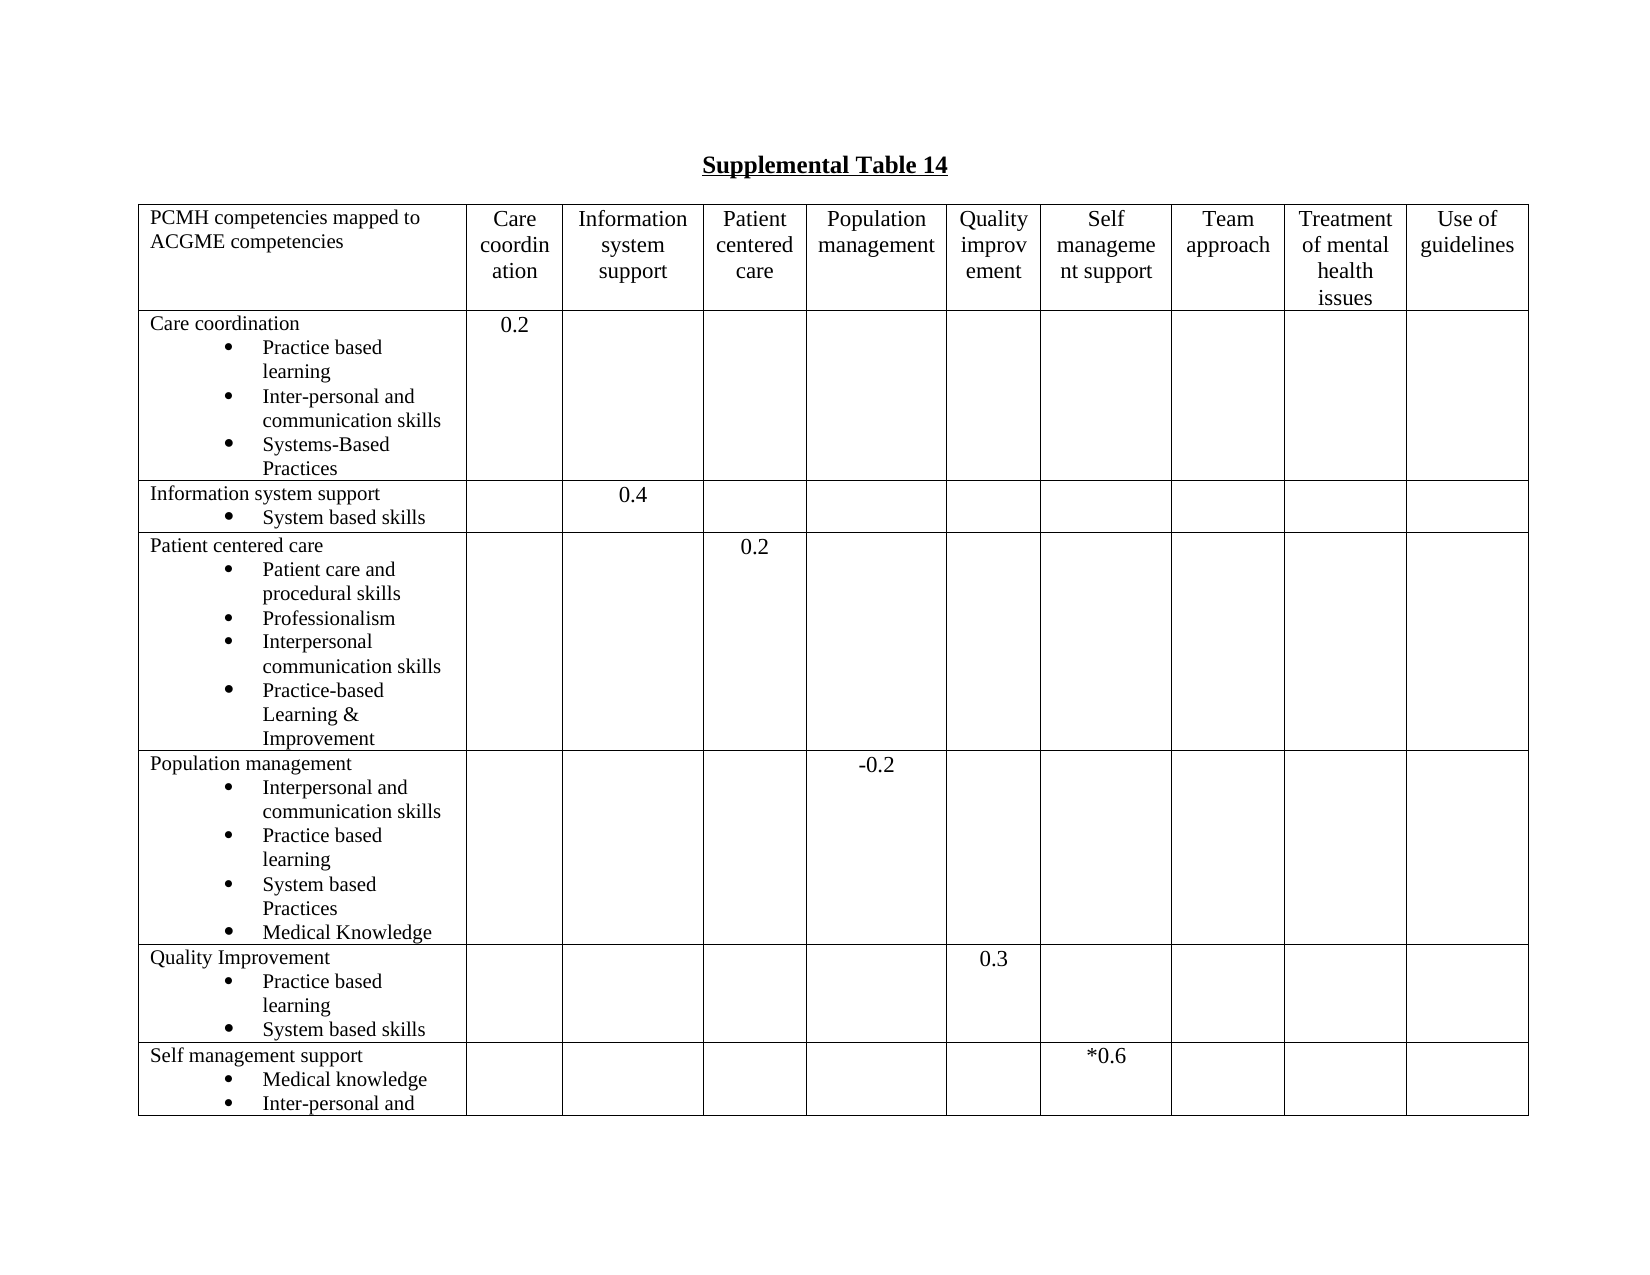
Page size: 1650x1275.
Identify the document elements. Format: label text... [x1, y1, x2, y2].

table_cell [563, 311, 703, 480]
table_cell [807, 945, 946, 1042]
table_cell [947, 1043, 1040, 1115]
table_cell [1041, 533, 1171, 750]
table_cell [947, 481, 1040, 532]
table_cell [1172, 751, 1284, 944]
table_cell [1285, 1043, 1406, 1115]
table_cell [704, 311, 806, 480]
table_cell [704, 945, 806, 1042]
table_cell Patient centered care Patient care and procedural skills Professionalism Interpersonal communication skills Practice-based Learning & Improvement [139, 533, 466, 750]
table_cell [467, 751, 562, 944]
table_cell [1407, 945, 1528, 1042]
table_cell [947, 311, 1040, 480]
table_cell Population management Interpersonal and communication skills Practice based learning System based Practices Medical Knowledge [139, 751, 466, 944]
table_cell [467, 481, 562, 532]
table_cell [467, 533, 562, 750]
table_cell 0.3 [947, 945, 1040, 1042]
table_header Population management [807, 205, 946, 310]
table_header Patient centered care [704, 205, 806, 310]
table_cell [1407, 481, 1528, 532]
table_cell [563, 533, 703, 750]
table_cell [807, 481, 946, 532]
table_cell [1285, 533, 1406, 750]
table_header Care coordination [467, 205, 562, 310]
table_cell -0.2 [807, 751, 946, 944]
table_header PCMH competencies mapped to ACGME competencies [139, 205, 466, 310]
table_cell [807, 1043, 946, 1115]
table_cell [947, 751, 1040, 944]
table_cell [1285, 311, 1406, 480]
table_cell [807, 533, 946, 750]
table_cell [1172, 945, 1284, 1042]
table_cell [1172, 533, 1284, 750]
table_cell 0.4 [563, 481, 703, 532]
table_cell [704, 751, 806, 944]
table_cell [1041, 945, 1171, 1042]
table_cell *0.6 [1041, 1043, 1171, 1115]
table_cell Information system support System based skills [139, 481, 466, 532]
table_cell [1041, 311, 1171, 480]
table_cell [1172, 311, 1284, 480]
table_cell Quality Improvement Practice based learning System based skills [139, 945, 466, 1042]
table_cell [807, 311, 946, 480]
table_header Self management support [1041, 205, 1171, 310]
table_cell [1407, 533, 1528, 750]
table_cell [1285, 751, 1406, 944]
table_cell [1407, 751, 1528, 944]
table_cell 0.2 [704, 533, 806, 750]
table_cell [563, 945, 703, 1042]
table_cell [704, 1043, 806, 1115]
table_cell [947, 533, 1040, 750]
table_cell [1172, 1043, 1284, 1115]
table_cell [1407, 311, 1528, 480]
table_cell [1041, 751, 1171, 944]
table_header Team approach [1172, 205, 1284, 310]
table_cell 0.2 [467, 311, 562, 480]
table_cell [467, 1043, 562, 1115]
table_cell [563, 751, 703, 944]
table_cell Care coordination Practice based learning Inter-personal and communication skills Systems-Based Practices [139, 311, 466, 480]
table_cell [704, 481, 806, 532]
table_cell [1285, 481, 1406, 532]
table_cell [1285, 945, 1406, 1042]
table_header Treatment of mental health issues [1285, 205, 1406, 310]
table_cell [1172, 481, 1284, 532]
table_cell [1407, 1043, 1528, 1115]
table_cell [467, 945, 562, 1042]
text Supplemental Table 14 [150, 150, 1500, 179]
table_cell [1041, 481, 1171, 532]
table_header Quality improvement [947, 205, 1040, 310]
table_header Information system support [563, 205, 703, 310]
table_header Use of guidelines [1407, 205, 1528, 310]
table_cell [139, 1043, 466, 1115]
table_cell [563, 1043, 703, 1115]
